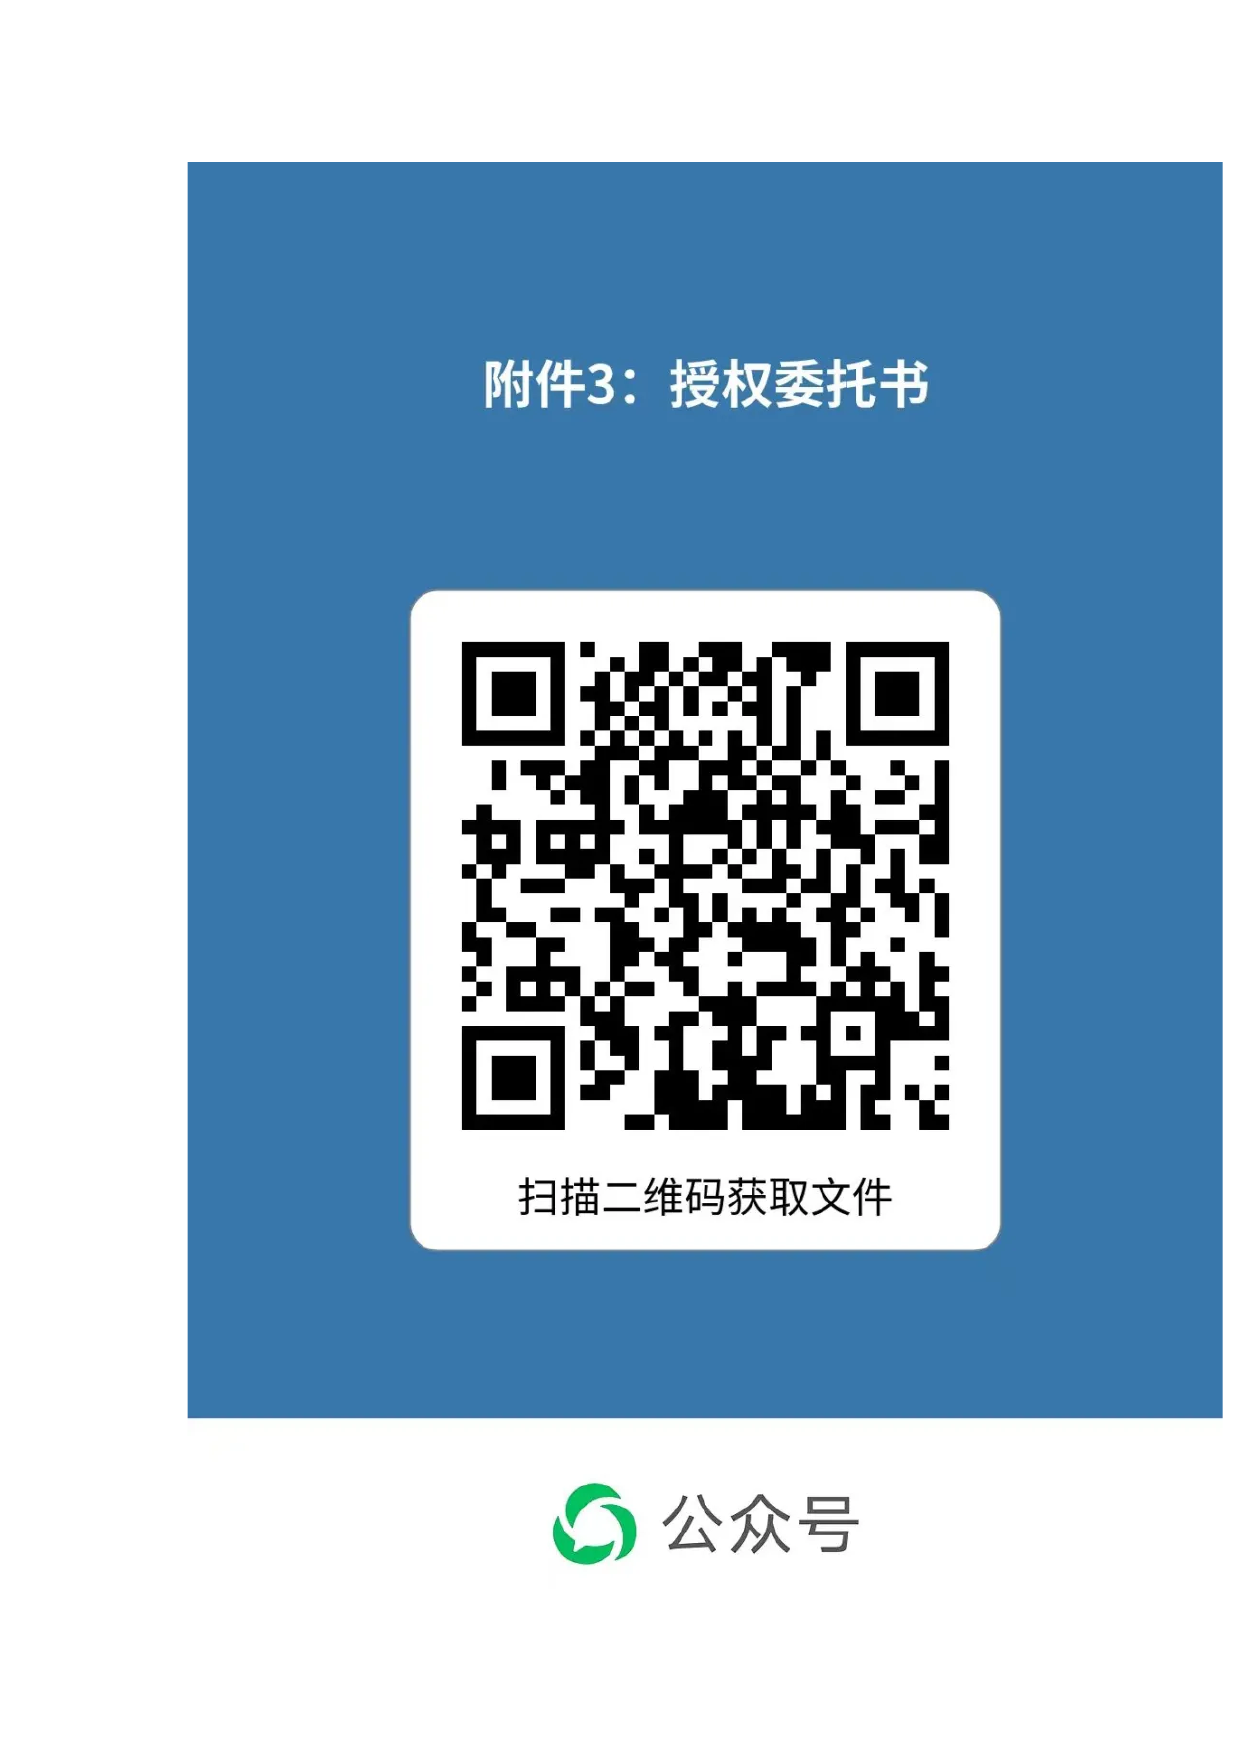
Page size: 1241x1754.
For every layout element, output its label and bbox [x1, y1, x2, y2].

picture [187, 162, 1223, 1592]
